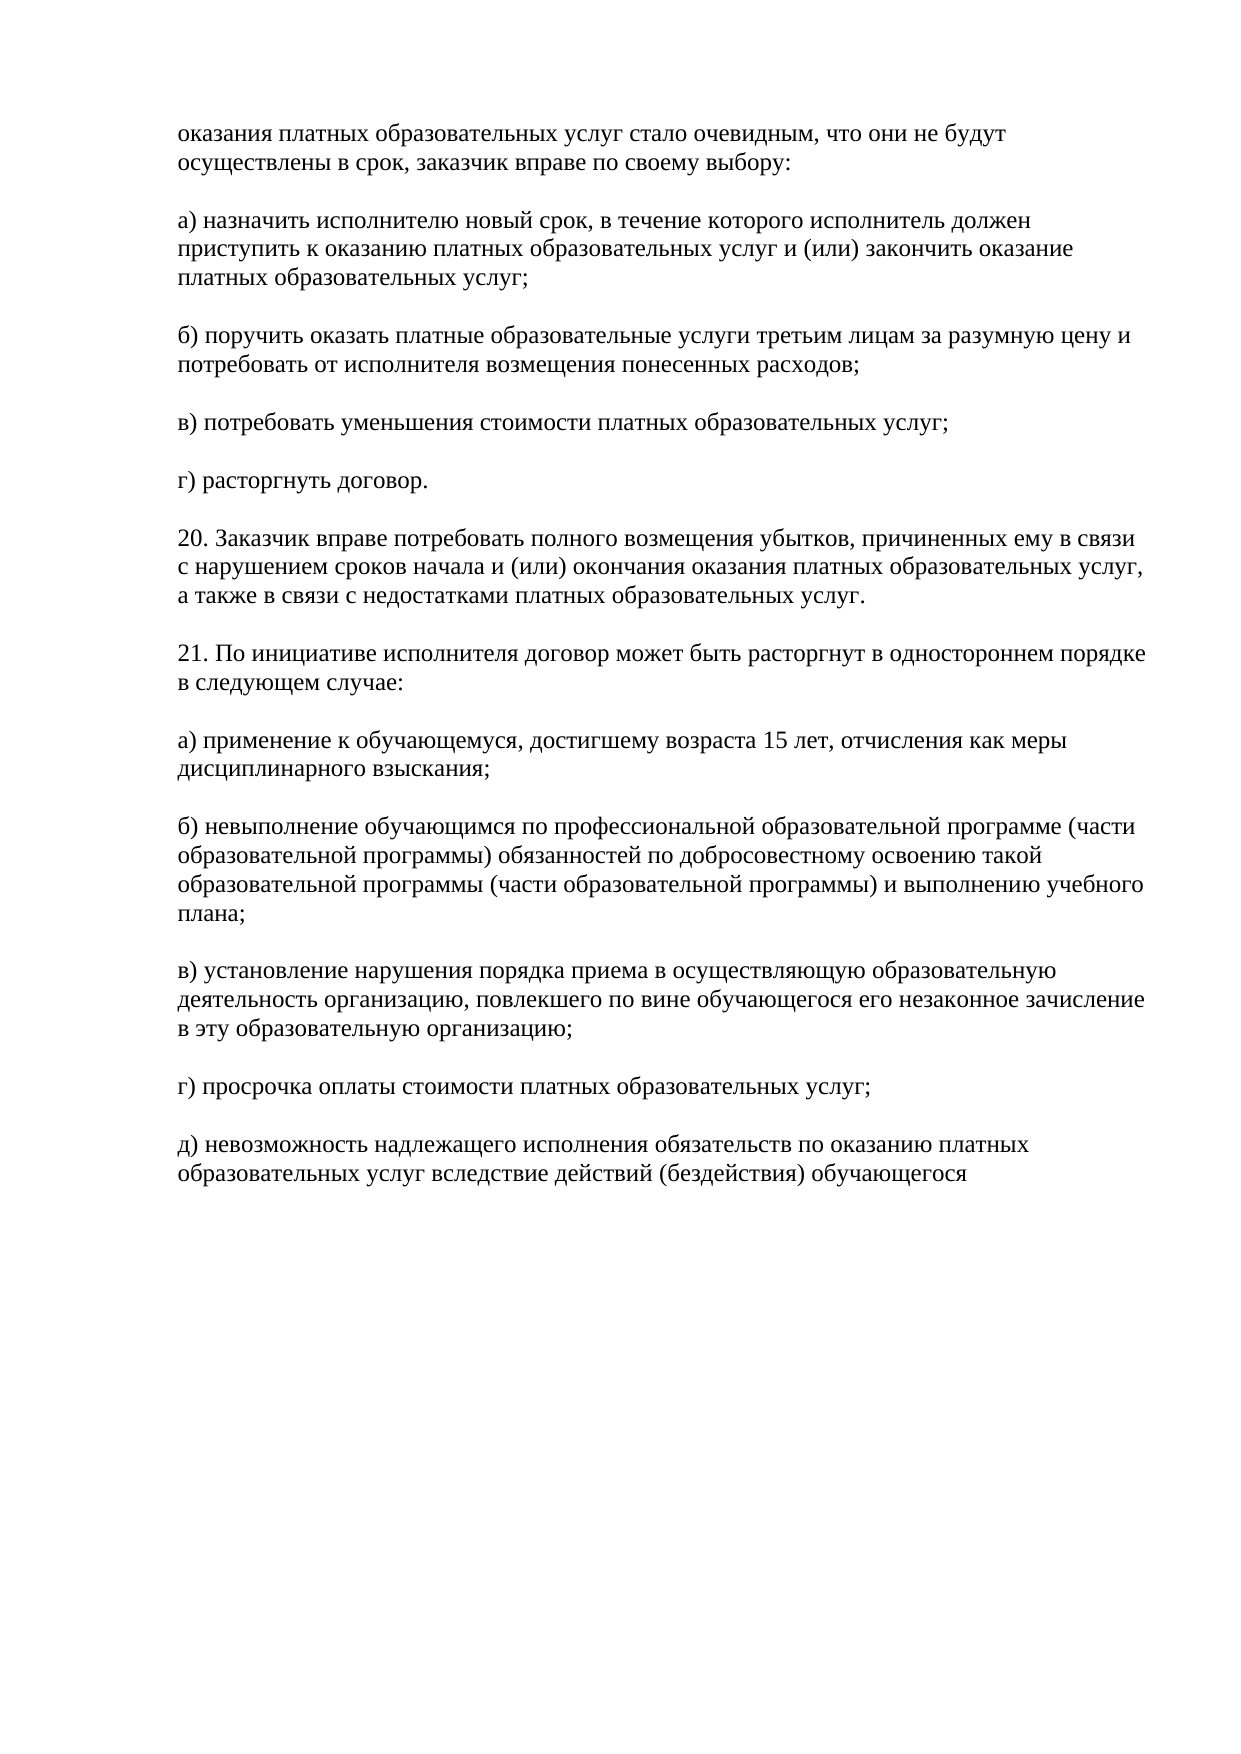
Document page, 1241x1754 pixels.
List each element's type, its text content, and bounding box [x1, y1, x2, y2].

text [177, 118, 1152, 176]
text а) назначить исполнителю новый срок, в течение которого исполнитель должен приступить к оказанию платных образовательных услуг и (или) закончить оказание платных образовательных услуг; [177, 205, 1152, 291]
text д) невозможность надлежащего исполнения обязательств по оказанию платных образовательных услуг вследствие действий (бездействия) обучающегося [177, 1129, 1152, 1186]
text 20. Заказчик вправе потребовать полного возмещения убытков, причиненных ему в связи с нарушением сроков начала и (или) окончания оказания платных образовательных услуг, а также в связи с недостатками платных образовательных услуг. [177, 523, 1152, 609]
text а) применение к обучающемуся, достигшему возраста 15 лет, отчисления как меры дисциплинарного взыскания; [177, 725, 1152, 782]
text б) поручить оказать платные образовательные услуги третьим лицам за разумную цену и потребовать от исполнителя возмещения понесенных расходов; [177, 320, 1152, 378]
text в) потребовать уменьшения стоимости платных образовательных услуг; [177, 407, 1152, 436]
text б) невыполнение обучающимся по профессиональной образовательной программе (части образовательной программы) обязанностей по добросовестному освоению такой образовательной программы (части образовательной программы) и выполнению учебного плана; [177, 811, 1152, 926]
text 21. По инициативе исполнителя договор может быть расторгнут в одностороннем порядке в следующем случае: [177, 638, 1152, 696]
text г) расторгнуть договор. [177, 465, 1152, 493]
text в) установление нарушения порядка приема в осуществляющую образовательную деятельность организацию, повлекшего по вине обучающегося его незаконное зачисление в эту образовательную организацию; [177, 956, 1152, 1042]
text г) просрочка оплаты стоимости платных образовательных услуг; [177, 1071, 1152, 1100]
